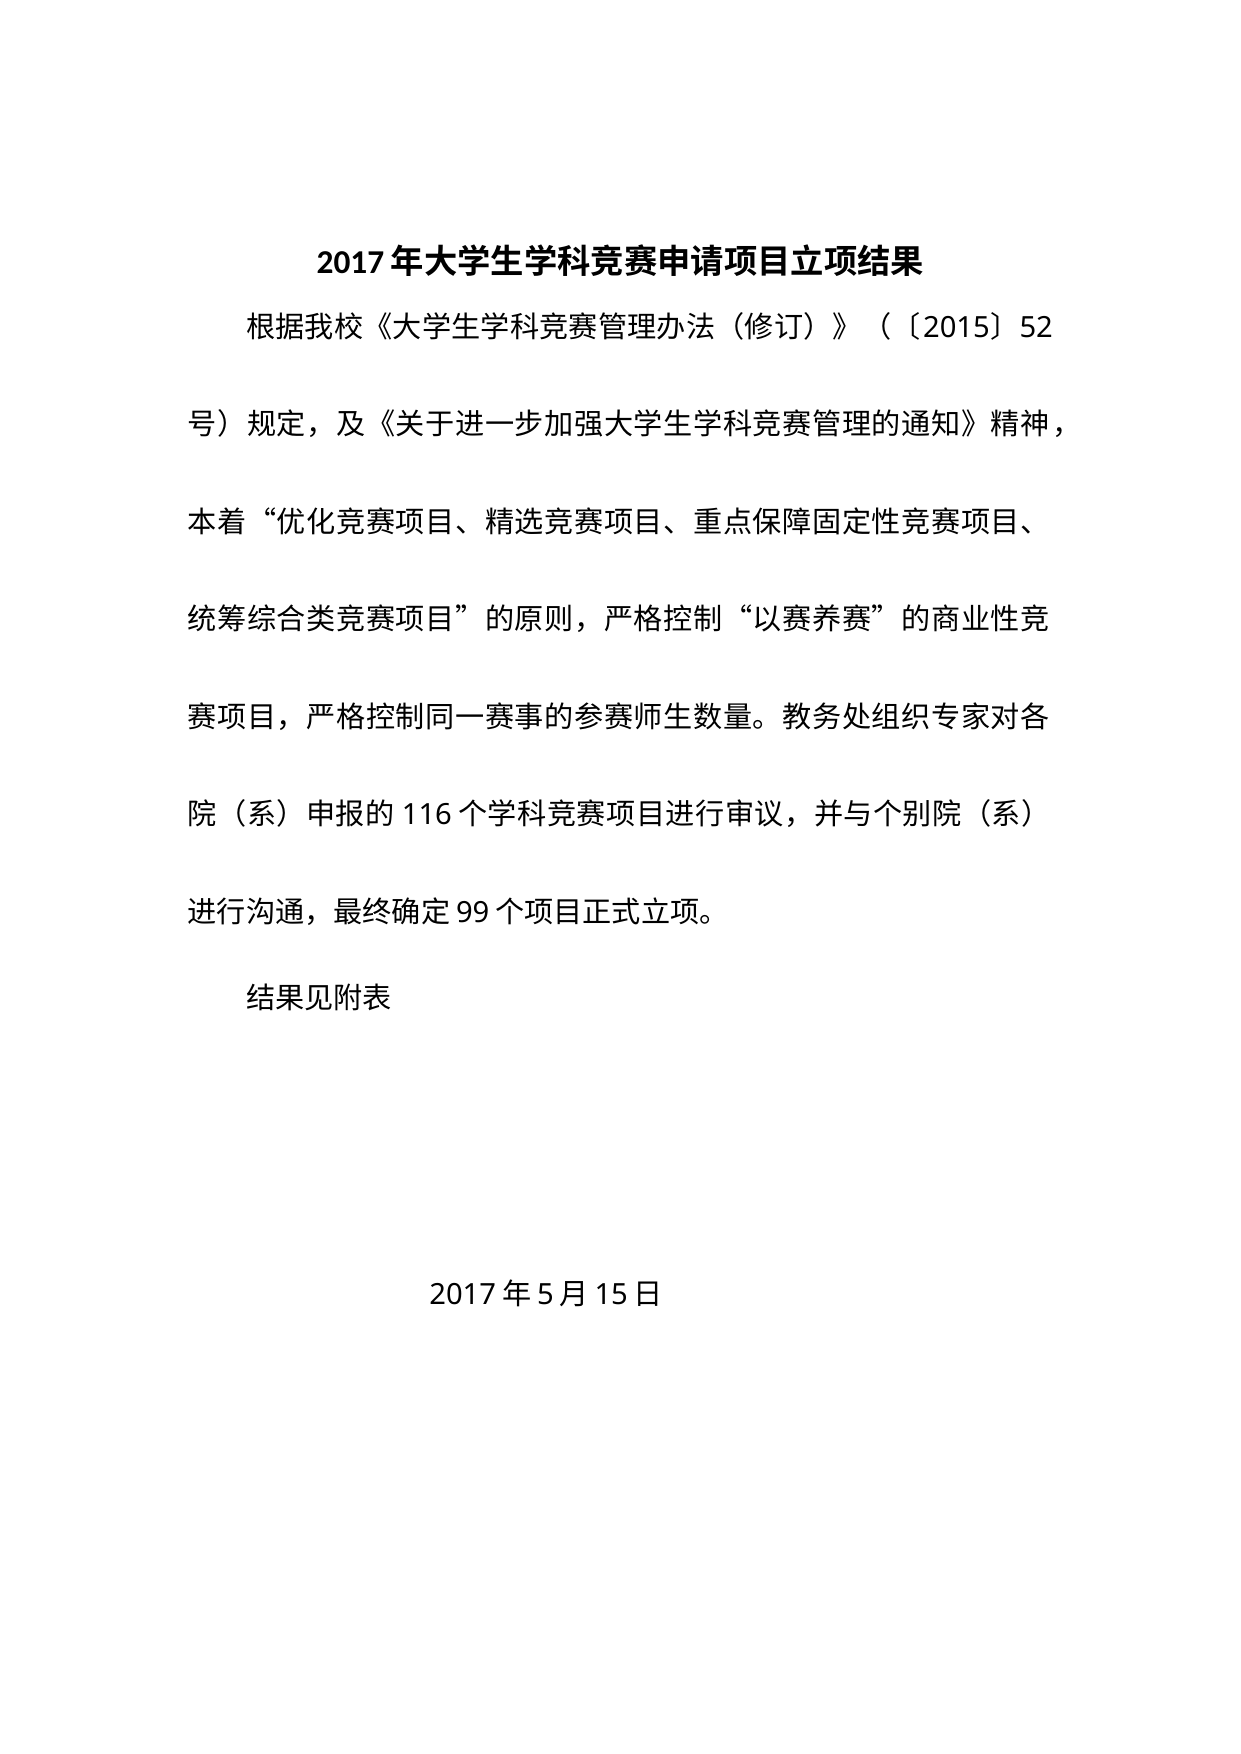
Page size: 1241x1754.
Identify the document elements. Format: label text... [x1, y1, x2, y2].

text 结果见附表 [187, 963, 1053, 1028]
text 根据我校《大学生学科竞赛管理办法（修订）》（〔2015〕52号）规定，及《关于进一步加强大学生学科竞赛管理的通知》精神，本着“优化竞赛项目、精选竞赛项目、重点保障固定性竞赛项目、统筹综合类竞赛项目”的原则，严格控制“以赛养赛”的商业性竞赛项目，严格控制同一赛事的参赛师生数量。教务处组织专家对各院（系）申报的116个学科竞赛项目进行审议，并与个别院（系）进行沟通，最终确定99个项目正式立项。 [187, 292, 1053, 942]
text 2017年大学生学科竞赛申请项目立项结果 [187, 227, 1053, 292]
text 2017年5月15日 [187, 1259, 1053, 1324]
